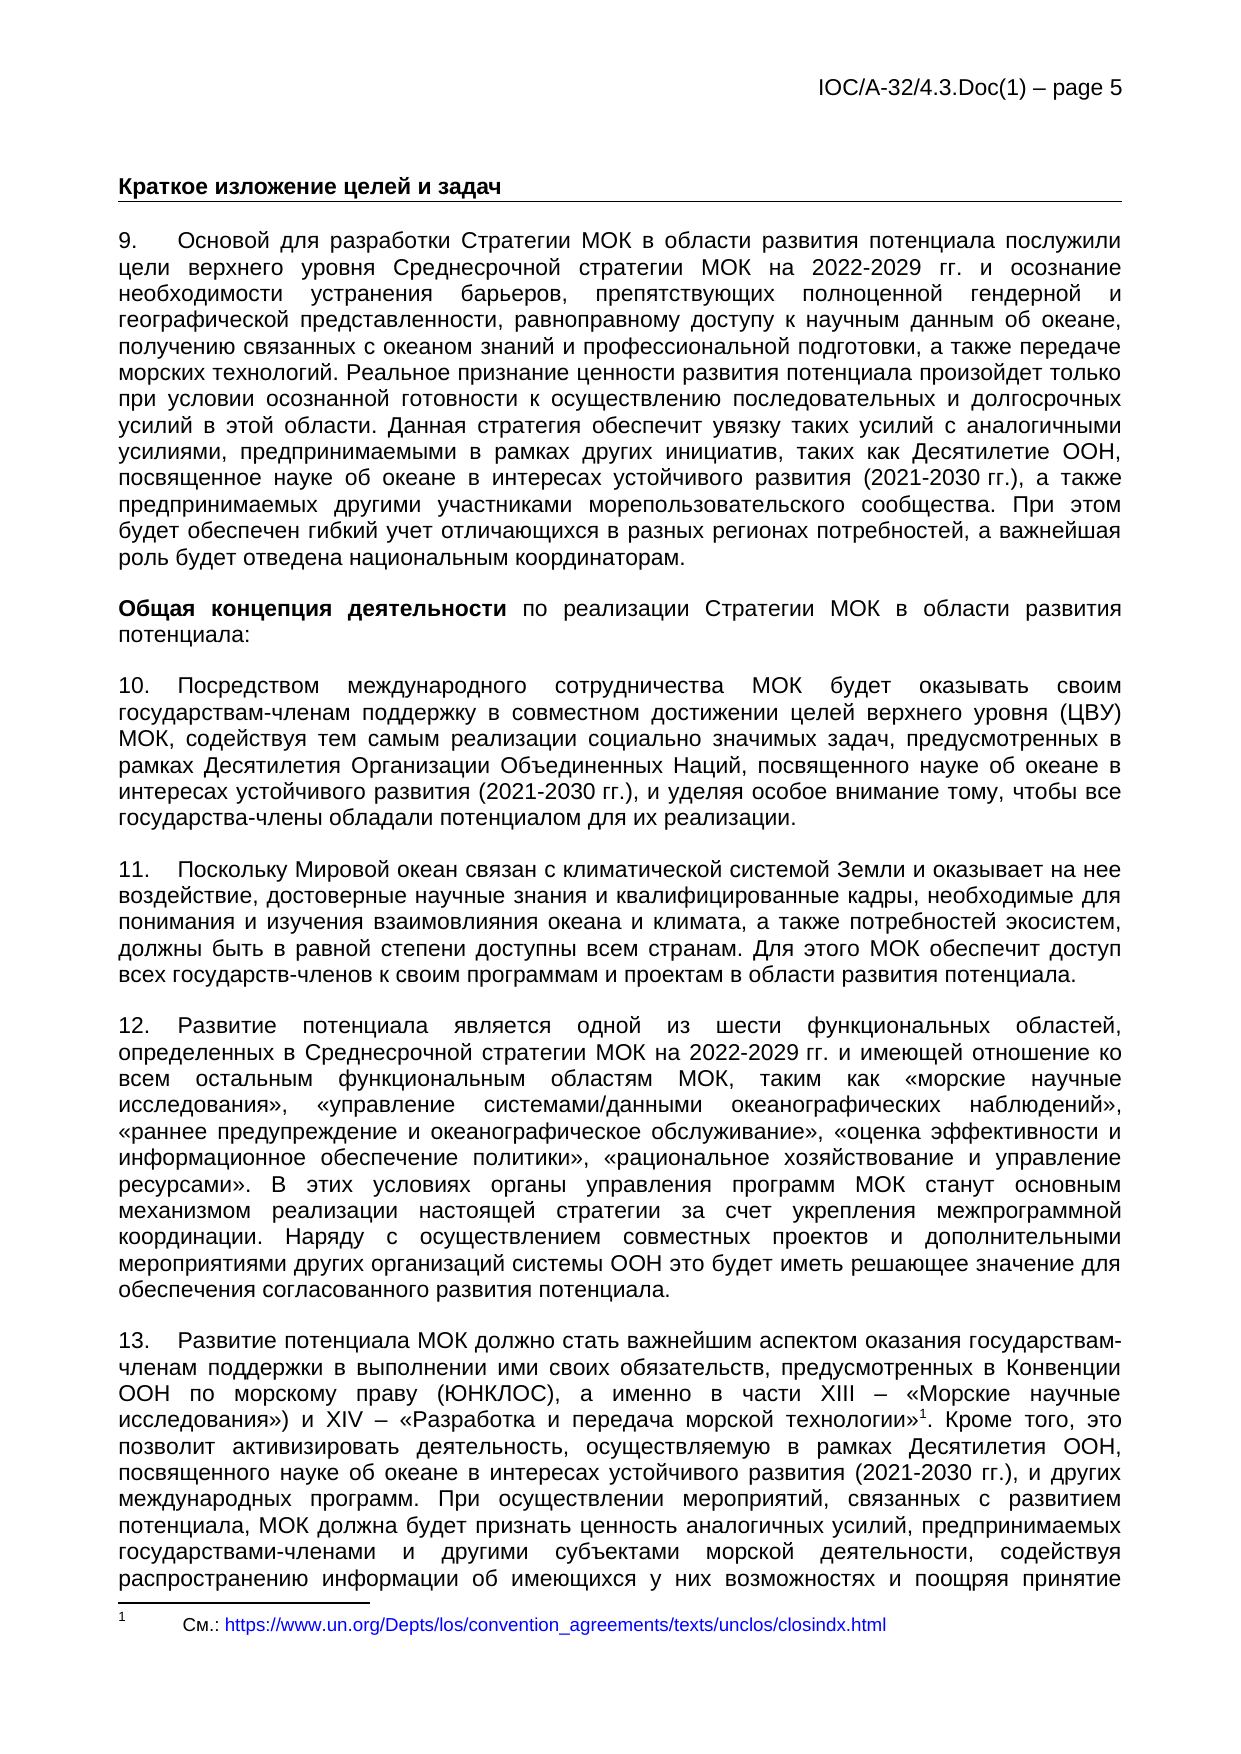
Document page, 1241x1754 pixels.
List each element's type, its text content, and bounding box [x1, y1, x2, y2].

subtitle Краткое изложение целей и задач [118, 173, 1122, 201]
list Общая концепция деятельности по реализации Стратегии МОК в области развития потенциала: [118, 595, 1122, 647]
text Развитие потенциала является одной из шести функциональных областей, определенных в Среднесрочной стратегии МОК на 2022-2029 гг. и имеющей отношение ко всем остальным функциональным областям МОК, таким как «морские научные исследования», «управление системами/данными океанографических наблюдений», «раннее предупреждение и океанографическое обслуживание», «оценка эффективности и информационное обеспечение политики», «рациональное хозяйствование и управление ресурсами». В этих условиях органы управления программ МОК станут основным механизмом реализации настоящей стратегии за счет укрепления межпрограммной координации. Наряду с осуществлением совместных проектов и дополнительными мероприятиями других организаций системы ООН это будет иметь решающее значение для обеспечения согласованного развития потенциала. [118, 1012, 1122, 1302]
text Поскольку Мировой океан связан с климатической системой Земли и оказывает на нее воздействие, достоверные научные знания и квалифицированные кадры, необходимые для понимания и изучения взаимовлияния океана и климата, а также потребностей экосистем, должны быть в равной степени доступны всем странам. Для этого МОК обеспечит доступ всех государств-членов к своим программам и проектам в области развития потенциала. [118, 856, 1122, 987]
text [118, 1327, 1122, 1591]
text Посредством международного сотрудничества МОК будет оказывать своим государствам-членам поддержку в совместном достижении целей верхнего уровня (ЦВУ) МОК, содействуя тем самым реализации социально значимых задач, предусмотренных в рамках Десятилетия Организации Объединенных Наций, посвященного науке об океане в интересах устойчивого развития (2021-2030 гг.), и уделяя особое внимание тому, чтобы все государства-члены обладали потенциалом для их реализации. [118, 672, 1122, 831]
text Основой для разработки Стратегии МОК в области развития потенциала послужили цели верхнего уровня Среднесрочной стратегии МОК на 2022-2029 гг. и осознание необходимости устранения барьеров, препятствующих полноценной гендерной и географической представленности, равноправному доступу к научным данным об океане, получению связанных с океаном знаний и профессиональной подготовки, а также передаче морских технологий. Реальное признание ценности развития потенциала произойдет только при условии осознанной готовности к осуществлению последовательных и долгосрочных усилий в этой области. Данная стратегия обеспечит увязку таких усилий с аналогичными усилиями, предпринимаемыми в рамках других инициатив, таких как Десятилетие ООН, посвященное науке об океане в интересах устойчивого развития (2021-2030 гг.), а также предпринимаемых другими участниками морепользовательского сообщества. При этом будет обеспечен гибкий учет отличающихся в разных регионах потребностей, а важнейшая роль будет отведена национальным координаторам. [118, 227, 1122, 570]
